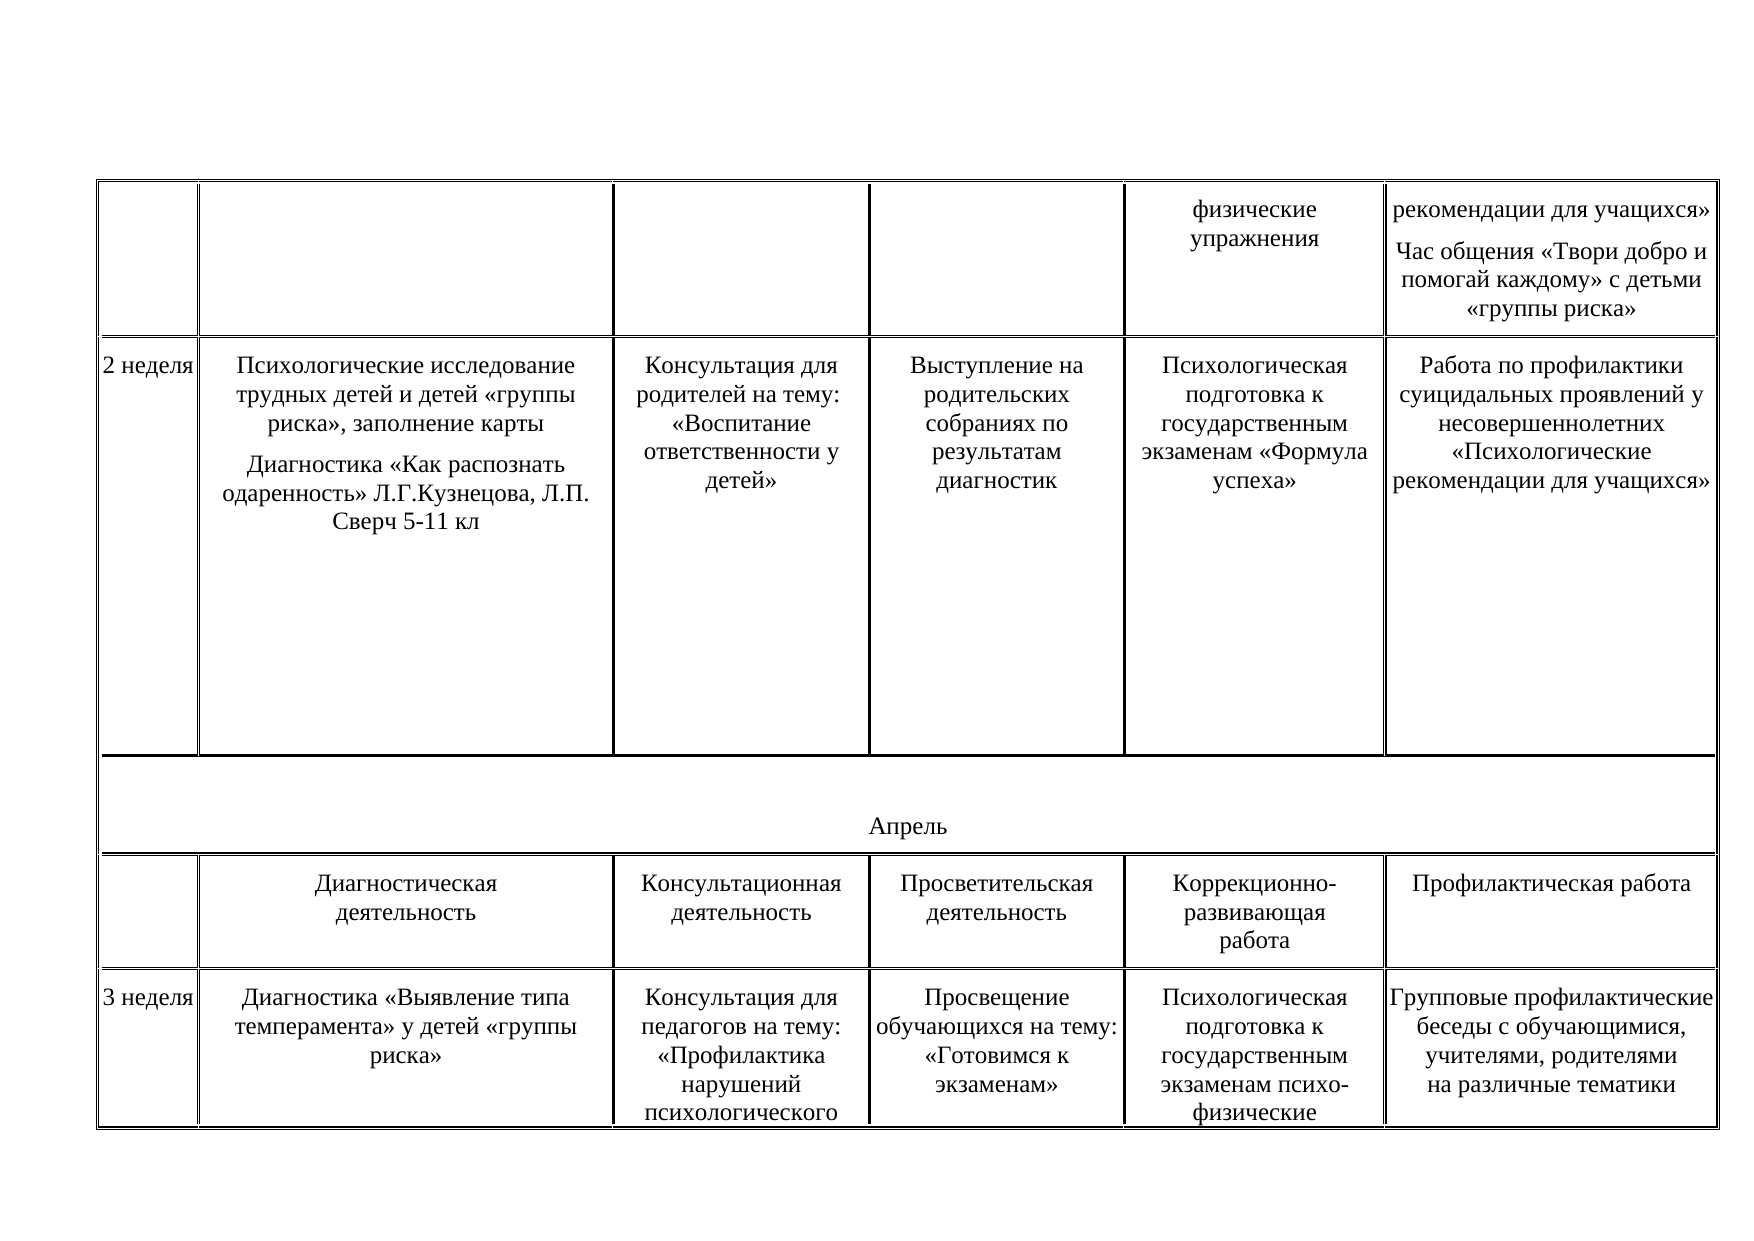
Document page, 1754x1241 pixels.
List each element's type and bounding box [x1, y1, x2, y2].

table_header [97, 180, 1719, 1129]
